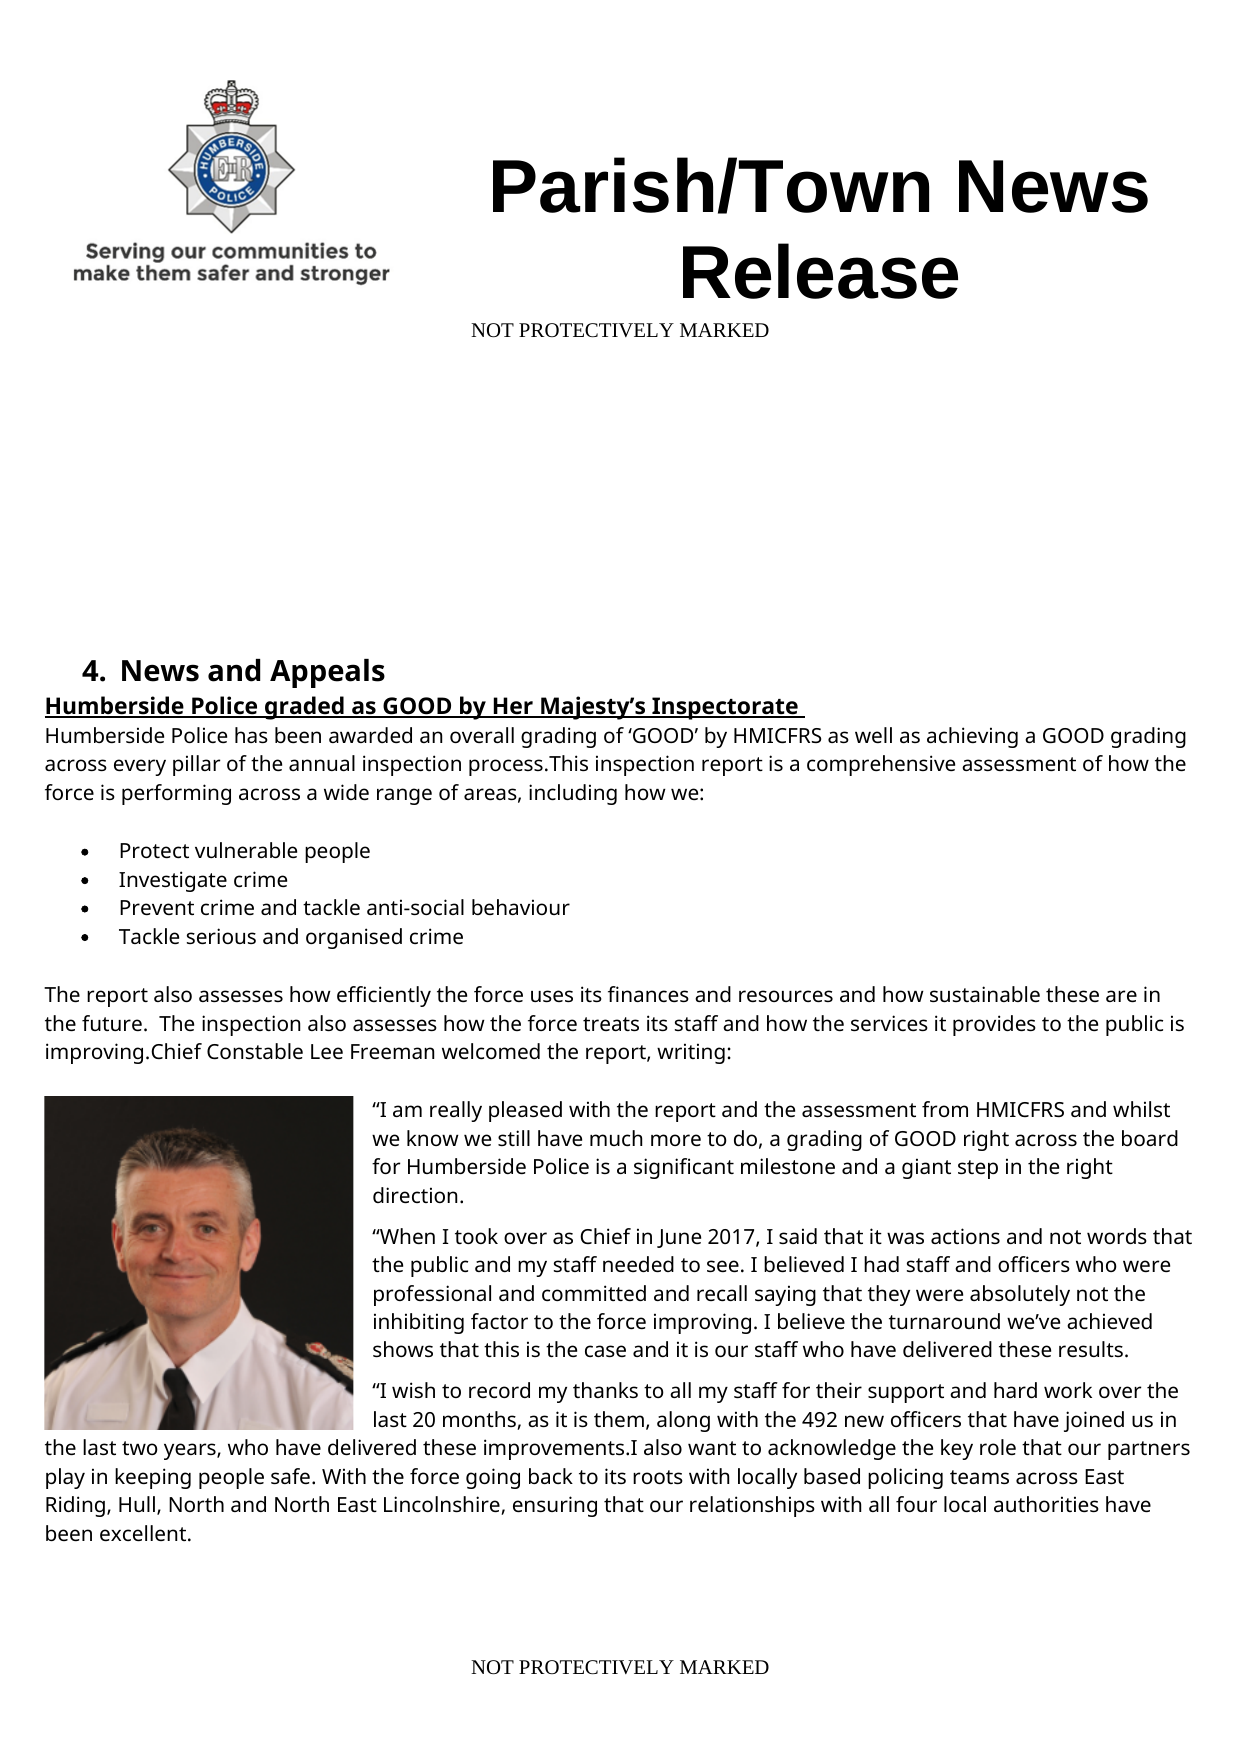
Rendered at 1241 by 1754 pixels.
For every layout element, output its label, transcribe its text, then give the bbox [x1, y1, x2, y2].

text “When I took over as Chief in June 2017, I said that it was actions and not words that the public and my staff needed to see. I believed I had staff and officers who were professional and committed and recall saying that they were absolutely not the inhibiting factor to the force improving. I believe the turnaround we’ve achieved shows that this is the case and it is our staff who have delivered these results. [354, 1222, 1196, 1364]
picture [44, 1096, 354, 1430]
list Tackle serious and organised crime [81, 922, 1196, 950]
list Investigate crime [81, 865, 1196, 893]
text The report also assesses how efficiently the force uses its finances and resources and how sustainable these are in the future. The inspection also assesses how the force treats its staff and how the services it provides to the public is improving.Chief Constable Lee Freeman welcomed the report, writing: [44, 980, 1196, 1066]
list Prevent crime and tackle anti-social behaviour [81, 893, 1196, 922]
list News and Appeals [82, 650, 1196, 690]
list Protect vulnerable people [81, 836, 1196, 865]
picture [44, 53, 418, 318]
text “I wish to record my thanks to all my staff for their support and hard work over the last 20 months, as it is them, along with the 492 new officers that have joined us in the last two years, who have delivered these improvements.I also want to acknowledge the key role that our partners play in keeping people safe. With the force going back to its roots with locally based policing teams across East Riding, Hull, North and North East Lincolnshire, ensuring that our relationships with all four local authorities have been excellent. [44, 1376, 1196, 1547]
text Humberside Police graded as GOOD by Her Majesty’s Inspectorate Humberside Police has been awarded an overall grading of ‘GOOD’ by HMICFRS as well as achieving a GOOD grading across every pillar of the annual inspection process.This inspection report is a comprehensive assessment of how the force is performing across a wide range of areas, including how we: [44, 690, 1196, 806]
text “I am really pleased with the report and the assessment from HMICFRS and whilst we know we still have much more to do, a grading of GOOD right across the board for Humberside Police is a significant milestone and a giant step in the right direction. [354, 1096, 1196, 1209]
